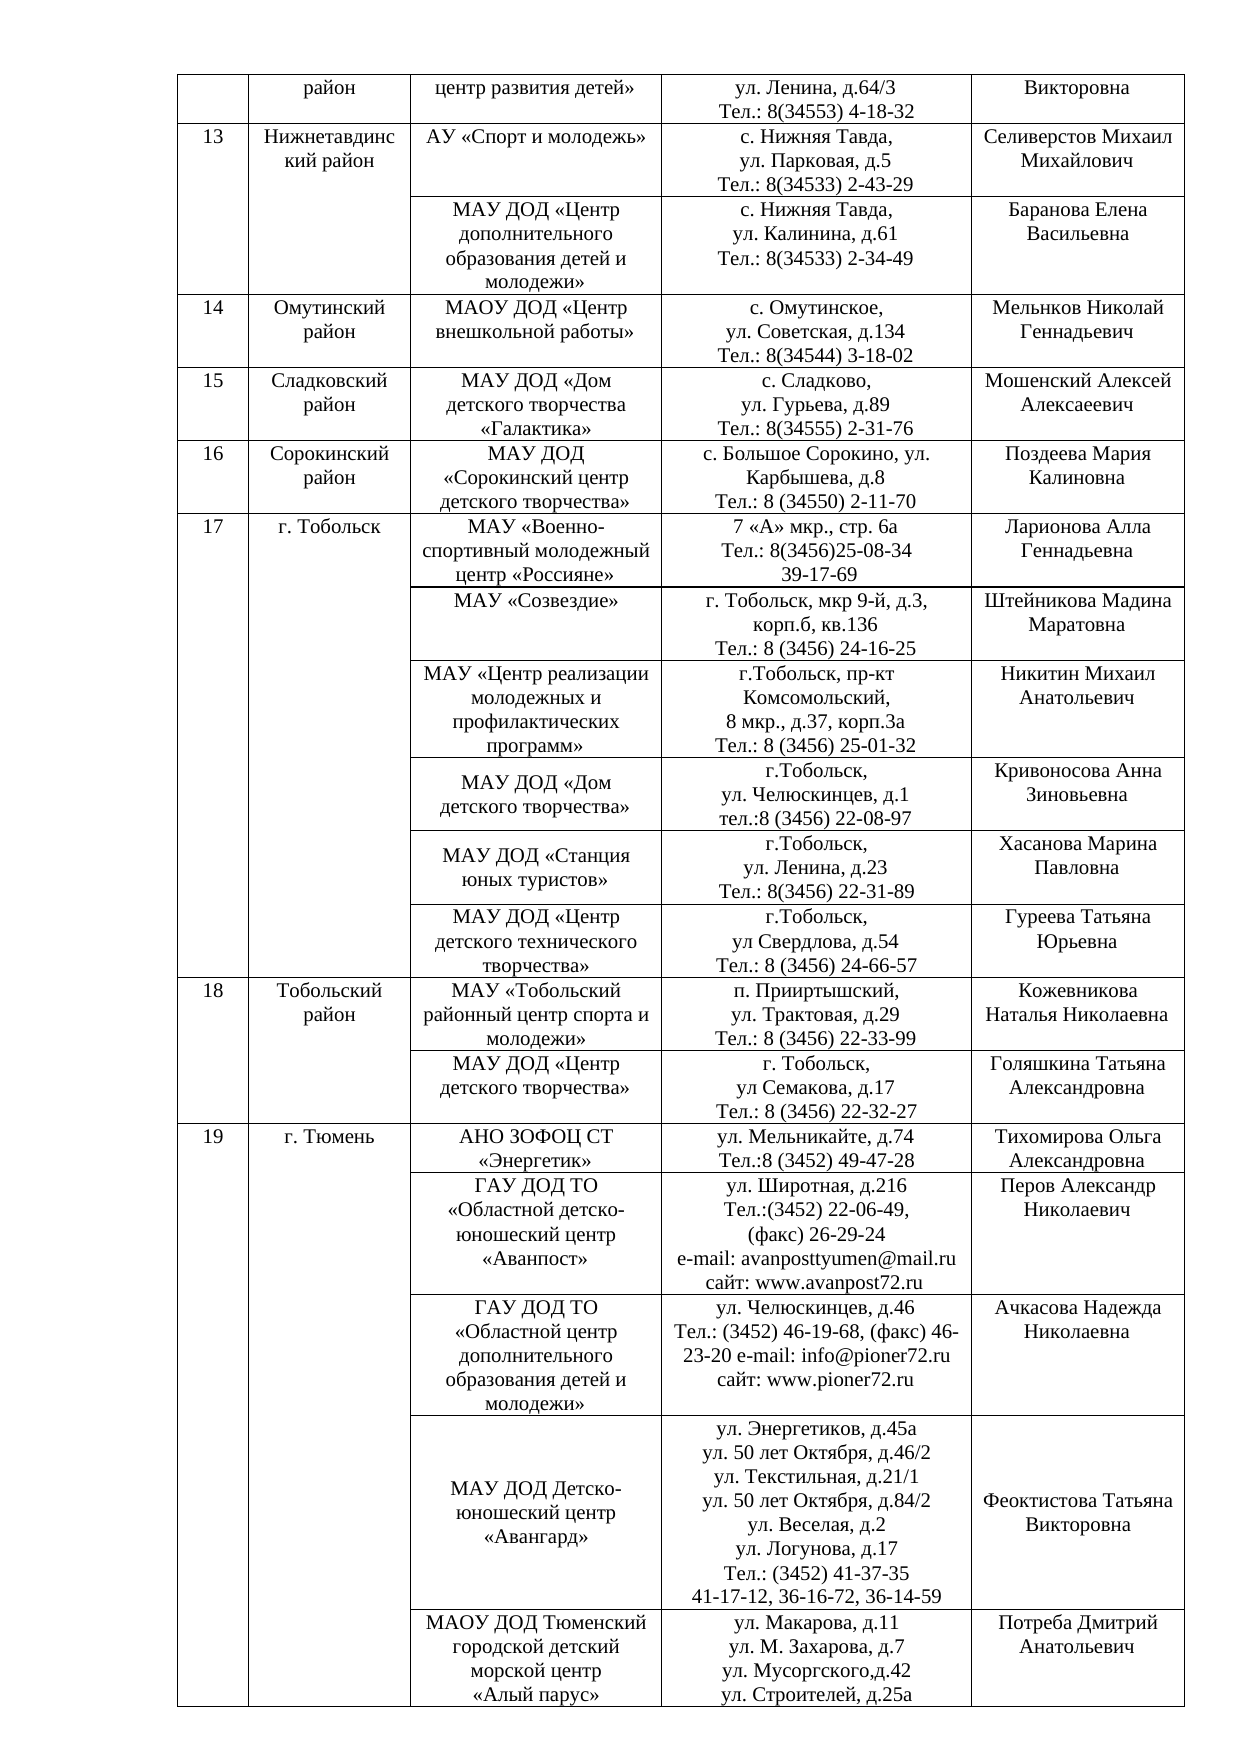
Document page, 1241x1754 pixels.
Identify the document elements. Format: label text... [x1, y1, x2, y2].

table_cell 17 [178, 514, 248, 977]
table_cell Мошенский Алексей Алексаеевич [972, 368, 1184, 440]
table_cell г.Тобольск, ул. Ленина, д.23 Тел.: 8(3456) 22-31-89 [662, 831, 971, 903]
table_cell МАУ ДОД «Центр дополнительного образования детей и молодежи» [411, 197, 661, 293]
table_cell Никитин Михаил Анатольевич [972, 661, 1184, 757]
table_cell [411, 75, 661, 123]
table_cell Кривоносова Анна Зиновьевна [972, 758, 1184, 830]
table_cell 12 [178, 75, 248, 123]
table_cell МАУ ДОД «Дом детского творчества «Галактика» [411, 368, 661, 440]
table_cell Поздеева Мария Калиновна [972, 441, 1184, 513]
table_cell с. Большое Сорокино, ул. Карбышева, д.8 Тел.: 8 (34550) 2-11-70 [662, 441, 971, 513]
table_cell МАУ «Тобольский районный центр спорта и молодежи» [411, 978, 661, 1050]
table_cell МАОУ ДОД «Центр внешкольной работы» [411, 295, 661, 367]
table_cell г.Тобольск, ул. Челюскинцев, д.1 тел.:8 (3456) 22-08-97 [662, 758, 971, 830]
table_cell г. Тобольск, ул Семакова, д.17 Тел.: 8 (3456) 22-32-27 [662, 1051, 971, 1123]
table_cell Сладковский район [249, 368, 410, 440]
table_cell 7 «А» мкр., стр. 6а Тел.: 8(3456)25-08-34 39-17-69 [662, 514, 971, 586]
table_cell Ларионова Алла Геннадьевна [972, 514, 1184, 586]
table_cell Баранова Елена Васильевна [972, 197, 1184, 293]
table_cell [662, 75, 971, 123]
table_cell г. Тобольск [249, 514, 410, 977]
table_cell МАУ ДОД «Центр детского творчества» [411, 1051, 661, 1123]
table_cell МАУ ДОД Детско-юношеский центр «Авангард» [411, 1416, 661, 1608]
table_cell Тобольский район [249, 978, 410, 1123]
table_cell г.Тобольск, ул Свердлова, д.54 Тел.: 8 (3456) 24-66-57 [662, 905, 971, 977]
table_cell Казанский район [249, 75, 410, 123]
table_cell 16 [178, 441, 248, 513]
table_cell Нижнетавдинский район [249, 124, 410, 293]
table_cell МАУ «Созвездие» [411, 588, 661, 660]
table_cell ул. Челюскинцев, д.46 Тел.: (3452) 46-19-68, (факс) 46-23-20 e-mail: info@pioner72.ru сайт: www.pioner72.ru [662, 1295, 971, 1415]
table_cell 14 [178, 295, 248, 367]
table_cell Кожевникова Наталья Николаевна [972, 978, 1184, 1050]
table_cell с. Нижняя Тавда, ул. Калинина, д.61 Тел.: 8(34533) 2-34-49 [662, 197, 971, 293]
table_cell с. Омутинское, ул. Советская, д.134 Тел.: 8(34544) 3-18-02 [662, 295, 971, 367]
table_cell г. Тобольск, мкр 9-й, д.3, корп.б, кв.136 Тел.: 8 (3456) 24-16-25 [662, 588, 971, 660]
table_cell Ачкасова Надежда Николаевна [972, 1295, 1184, 1415]
table_cell Омутинский район [249, 295, 410, 367]
table_cell п. Прииртышский, ул. Трактовая, д.29 Тел.: 8 (3456) 22-33-99 [662, 978, 971, 1050]
table_cell с. Нижняя Тавда, ул. Парковая, д.5 Тел.: 8(34533) 2-43-29 [662, 124, 971, 196]
table_cell МАУ ДОД «Сорокинский центр детского творчества» [411, 441, 661, 513]
table_cell Гуреева Татьяна Юрьевна [972, 905, 1184, 977]
table_cell Перов Александр Николаевич [972, 1173, 1184, 1294]
table_cell ул. Мельникайте, д.74 Тел.:8 (3452) 49-47-28 [662, 1124, 971, 1172]
table_cell МАУ ДОД «Дом детского творчества» [411, 758, 661, 830]
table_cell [972, 75, 1184, 123]
table_cell ул. Широтная, д.216 Тел.:(3452) 22-06-49, (факс) 26-29-24 e-mail: avanposttyumen@mail.ru сайт: www.avanpost72.ru [662, 1173, 971, 1294]
table_cell Мельнков Николай Геннадьевич [972, 295, 1184, 367]
table_cell 13 [178, 124, 248, 293]
table_cell с. Сладково, ул. Гурьева, д.89 Тел.: 8(34555) 2-31-76 [662, 368, 971, 440]
table_cell Селиверстов Михаил Михайлович [972, 124, 1184, 196]
table_cell Феоктистова Татьяна Викторовна [972, 1416, 1184, 1608]
table_cell Сорокинский район [249, 441, 410, 513]
table_cell 18 [178, 978, 248, 1123]
table_cell Тихомирова Ольга Александровна [972, 1124, 1184, 1172]
table_cell АНО ЗОФОЦ СТ «Энергетик» [411, 1124, 661, 1172]
table_cell г. Тюмень [249, 1124, 410, 1706]
table_cell МАУ «Центр реализации молодежных и профилактических программ» [411, 661, 661, 757]
table_cell 19 [178, 1124, 248, 1706]
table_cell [662, 1610, 971, 1706]
table_cell г.Тобольск, пр-кт Комсомольский, 8 мкр., д.37, корп.3а Тел.: 8 (3456) 25-01-32 [662, 661, 971, 757]
table_cell Голяшкина Татьяна Александровна [972, 1051, 1184, 1123]
table_cell ГАУ ДОД ТО «Областной центр дополнительного образования детей и молодежи» [411, 1295, 661, 1415]
table_cell 15 [178, 368, 248, 440]
table_cell ГАУ ДОД ТО «Областной детско-юношеский центр «Аванпост» [411, 1173, 661, 1294]
table_cell ул. Энергетиков, д.45а ул. 50 лет Октября, д.46/2 ул. Текстильная, д.21/1 ул. 50 лет Октября, д.84/2 ул. Веселая, д.2 ул. Логунова, д.17 Тел.: (3452) 41-37-35 41-17-12, 36-16-72, 36-14-59 [662, 1416, 971, 1608]
table_cell МАУ «Военно-спортивный молодежный центр «Россияне» [411, 514, 661, 586]
table_cell МАУ ДОД «Центр детского технического творчества» [411, 905, 661, 977]
table_cell Хасанова Марина Павловна [972, 831, 1184, 903]
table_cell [411, 1610, 661, 1706]
table_cell АУ «Спорт и молодежь» [411, 124, 661, 196]
table_cell МАУ ДОД «Станция юных туристов» [411, 831, 661, 903]
table_cell Штейникова Мадина Маратовна [972, 588, 1184, 660]
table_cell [972, 1610, 1184, 1706]
